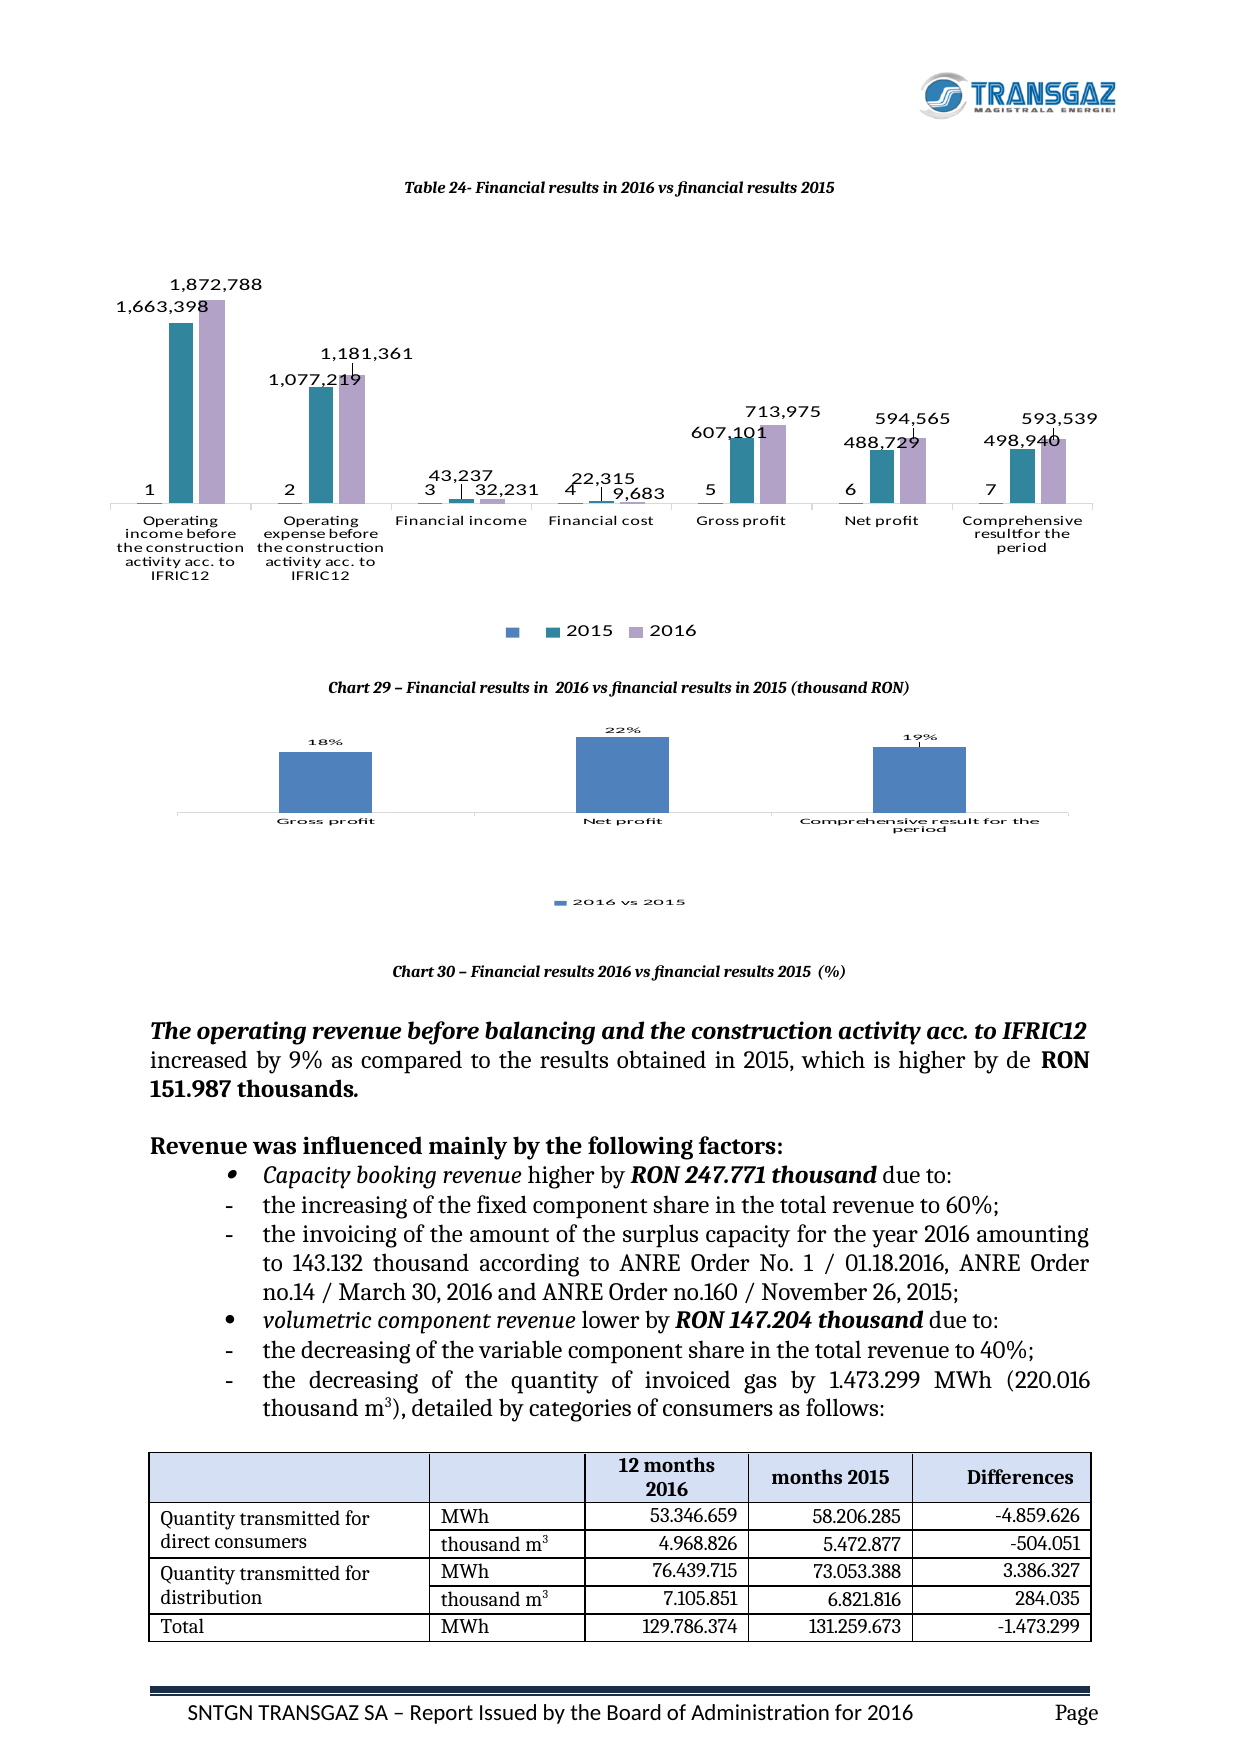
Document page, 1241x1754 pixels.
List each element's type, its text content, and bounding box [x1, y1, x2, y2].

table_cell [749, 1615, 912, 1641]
list the decreasing of the quantity of invoiced gas by 1.473.299 MWh (220.016 thousand m3), detailed by categories of consumers as follows: [225, 1365, 1090, 1423]
text Table 24- Financial results in 2016 vs financial results 2015 [150, 179, 1090, 198]
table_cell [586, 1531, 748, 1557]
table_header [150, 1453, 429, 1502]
picture [917, 60, 1119, 137]
text Revenue was influenced mainly by the following factors: [150, 1132, 1090, 1161]
text The operating revenue before balancing and the construction activity acc. to IFRIC12 increased by 9% as compared to the results obtained in 2015, which is higher by de RON 151.987 thousands. [150, 1017, 1090, 1103]
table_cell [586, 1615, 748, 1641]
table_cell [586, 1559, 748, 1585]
text Chart 30 – Financial results 2016 vs financial results 2015 (%) [150, 962, 1090, 981]
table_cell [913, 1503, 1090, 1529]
list Capacity booking revenue higher by RON 247.771 thousand due to: [226, 1161, 1090, 1190]
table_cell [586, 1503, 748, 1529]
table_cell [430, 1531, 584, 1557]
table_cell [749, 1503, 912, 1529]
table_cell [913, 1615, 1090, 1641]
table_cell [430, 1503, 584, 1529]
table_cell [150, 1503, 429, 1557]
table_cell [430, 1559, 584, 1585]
list volumetric component revenue lower by RON 147.204 thousand due to: [226, 1306, 1090, 1335]
list the decreasing of the variable component share in the total revenue to 40%; [225, 1335, 1090, 1365]
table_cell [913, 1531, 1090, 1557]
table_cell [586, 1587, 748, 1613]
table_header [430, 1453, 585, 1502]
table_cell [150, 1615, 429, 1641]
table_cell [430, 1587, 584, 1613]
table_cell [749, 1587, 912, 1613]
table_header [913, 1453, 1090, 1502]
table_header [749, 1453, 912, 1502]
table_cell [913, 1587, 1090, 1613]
list the invoicing of the amount of the surplus capacity for the year 2016 amounting to 143.132 thousand according to ANRE Order No. 1 / 01.18.2016, ANRE Order no.14 / March 30, 2016 and ANRE Order no.160 / November 26, 2015; [225, 1219, 1090, 1306]
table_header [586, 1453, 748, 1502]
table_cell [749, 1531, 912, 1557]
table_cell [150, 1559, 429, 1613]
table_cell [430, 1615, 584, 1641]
list the increasing of the fixed component share in the total revenue to 60%; [225, 1190, 1090, 1219]
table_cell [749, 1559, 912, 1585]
text Chart 29 – Financial results in 2016 vs financial results in 2015 (thousand RON) [150, 679, 1090, 698]
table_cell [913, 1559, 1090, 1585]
